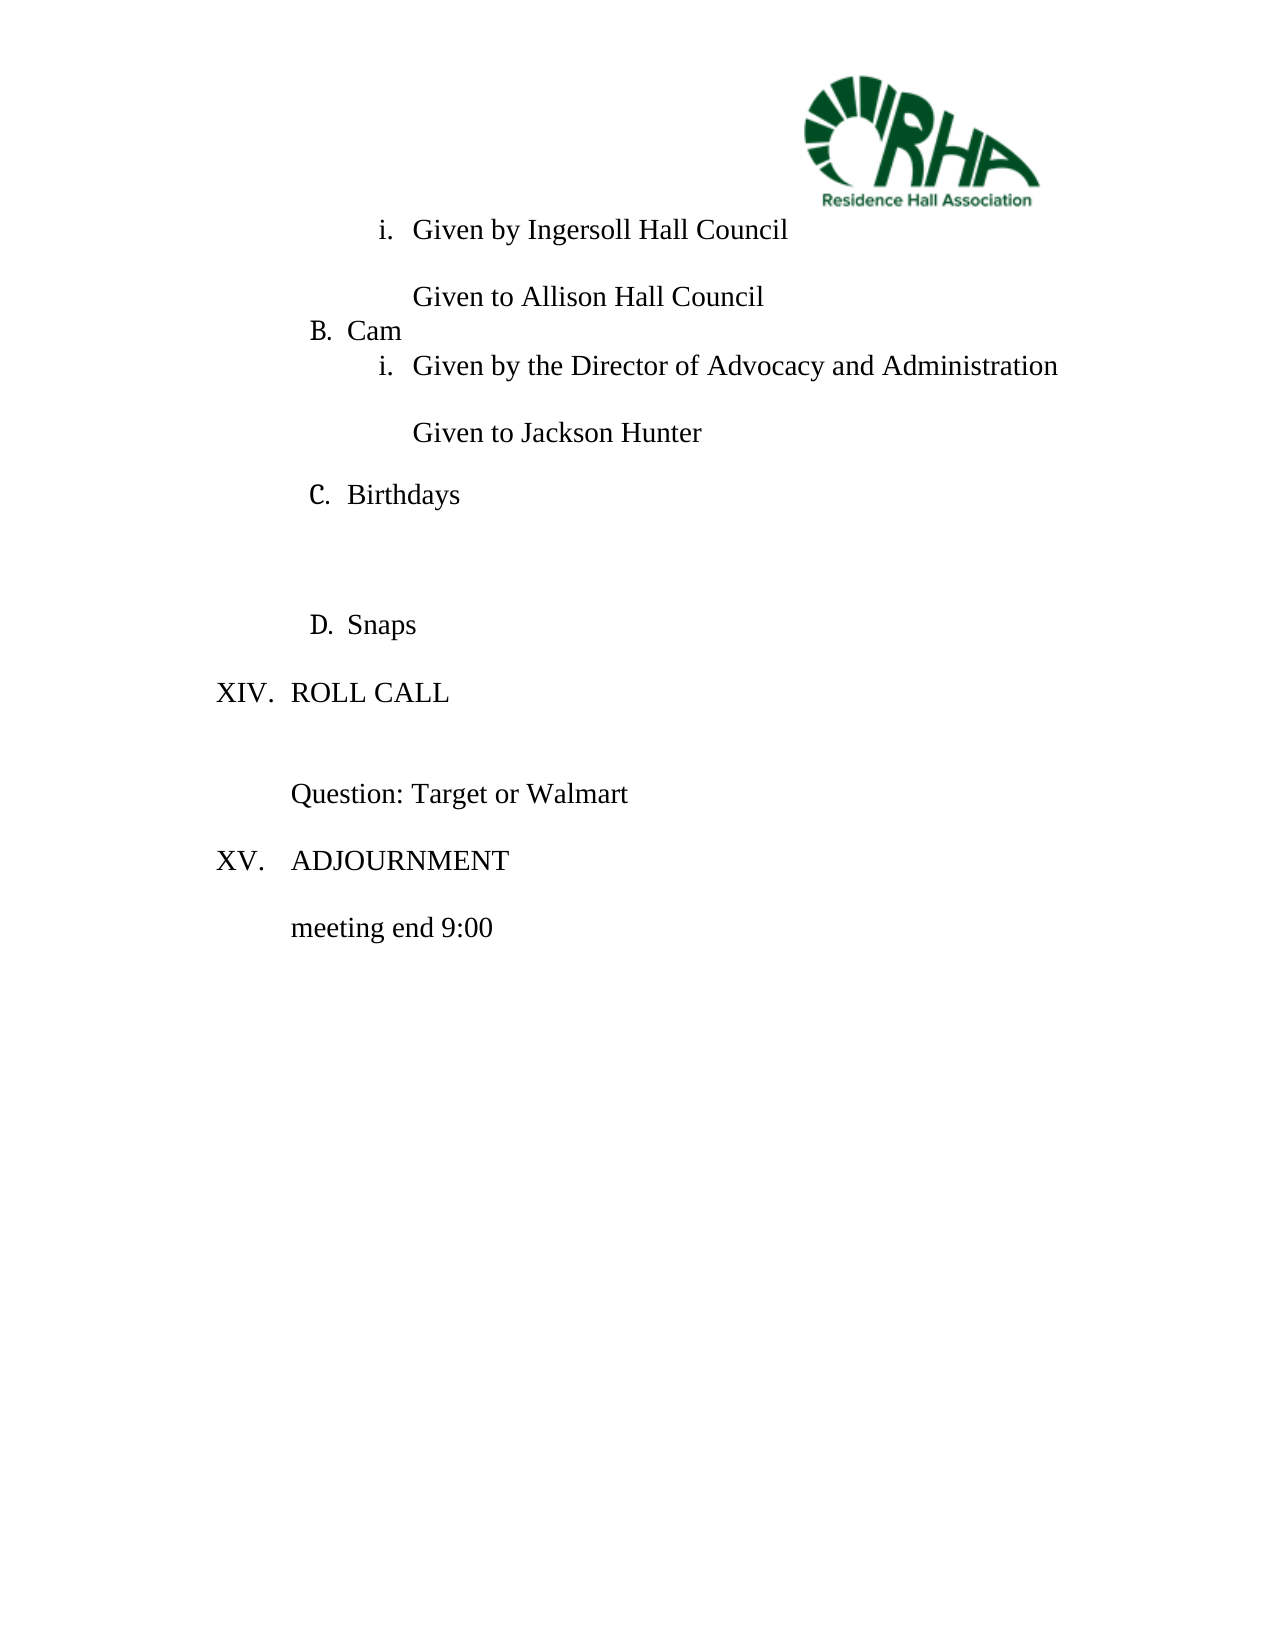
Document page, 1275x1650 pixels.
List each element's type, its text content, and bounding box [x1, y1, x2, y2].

list Given by the Director of Advocacy and Administration Given to Jackson Hunter [394, 348, 1087, 477]
picture [760, 75, 1081, 213]
list Given by Ingersoll Hall Council Given to Allison Hall Council [394, 212, 1087, 313]
list ROLL CALL Question: Target or Walmart [216, 676, 1087, 810]
list Cam [309, 313, 1087, 348]
list ADJOURNMENT meeting end 9:00 [216, 843, 1087, 944]
list Snaps [309, 607, 1087, 642]
list Birthdays [309, 477, 1087, 607]
